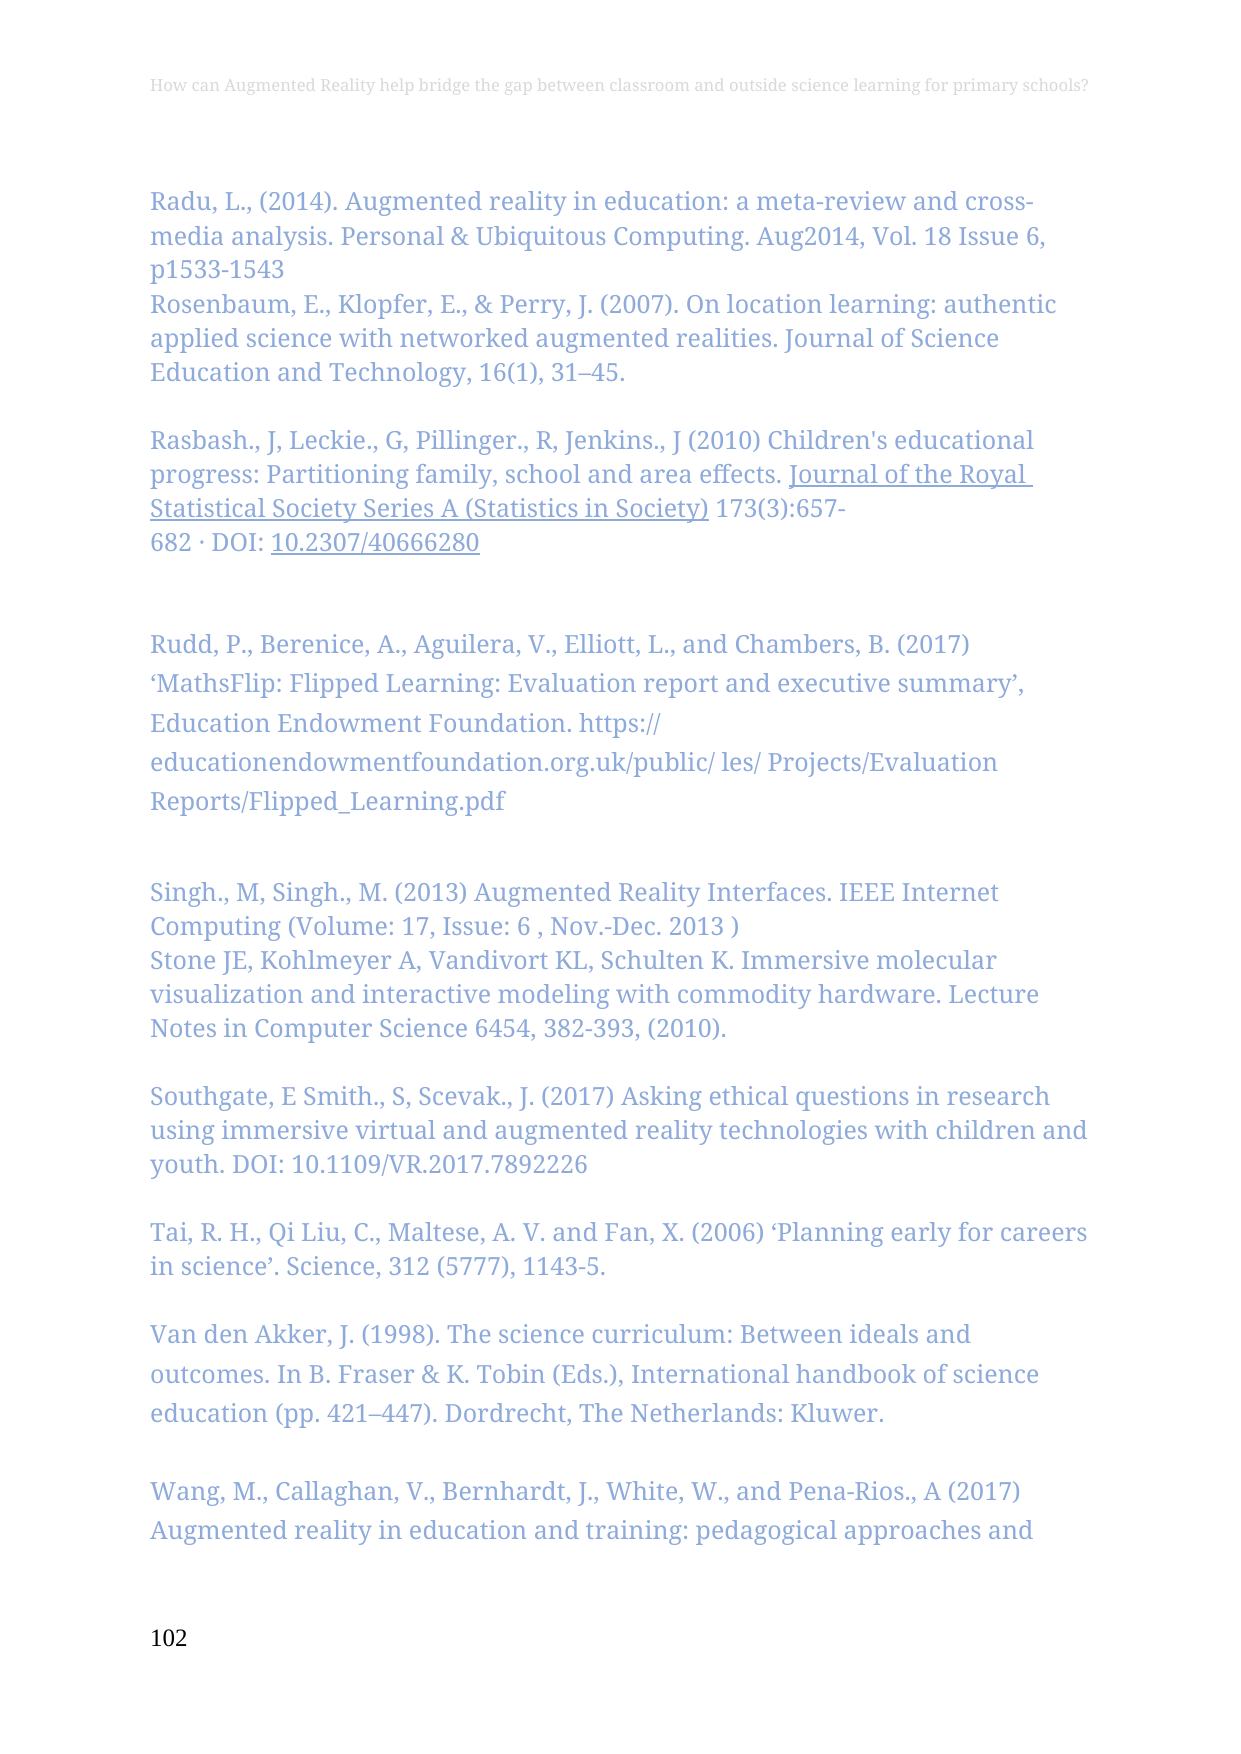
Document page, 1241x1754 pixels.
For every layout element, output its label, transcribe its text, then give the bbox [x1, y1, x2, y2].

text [150, 1474, 1090, 1547]
text Van den Akker, J. (1998). The science curriculum: Between ideals and outcomes. In B. Fraser & K. Tobin (Eds.), International handbook of science education (pp. 421–447). Dordrecht, The Netherlands: Kluwer. [150, 1317, 1090, 1429]
text Stone JE, Kohlmeyer A, Vandivort KL, Schulten K. Immersive molecular visualization and interactive modeling with commodity hardware. Lecture Notes in Computer Science 6454, 382-393, (2010). [150, 942, 1090, 1045]
text Rudd, P., Berenice, A., Aguilera, V., Elliott, L., and Chambers, B. (2017) ‘MathsFlip: Flipped Learning: Evaluation report and executive summary’, Education Endowment Foundation. https:// educationendowmentfoundation.org.uk/public/ les/ Projects/Evaluation Reports/Flipped_Learning.pdf [150, 627, 1090, 818]
text Singh., M, Singh., M. (2013) Augmented Reality Interfaces. IEEE Internet Computing (Volume: 17, Issue: 6 , Nov.-Dec. 2013 ) [150, 874, 1090, 942]
text Southgate, E Smith., S, Scevak., J. (2017) Asking ethical questions in research using immersive virtual and augmented reality technologies with children and youth. DOI: 10.1109/VR.2017.7892226 [150, 1079, 1090, 1181]
text Tai, R. H., Qi Liu, C., Maltese, A. V. and Fan, X. (2006) ‘Planning early for careers in science’. Science, 312 (5777), 1143-5. [150, 1215, 1090, 1283]
text Rosenbaum, E., Klopfer, E., & Perry, J. (2007). On location learning: authentic applied science with networked augmented realities. Journal of Science Education and Technology, 16(1), 31–45. [150, 286, 1090, 388]
text Radu, L., (2014). Augmented reality in education: a meta-review and cross-media analysis. Personal & Ubiquitous Computing. Aug2014, Vol. 18 Issue 6, p1533-1543 [150, 184, 1090, 286]
text Rasbash., J, Leckie., G, Pillinger., R, Jenkins., J (2010) Children's educational progress: Partitioning family, school and area effects. Journal of the Royal Statistical Society Series A (Statistics in Society) 173(3):657-682 · DOI: 10.2307/40666280 [150, 422, 1090, 559]
